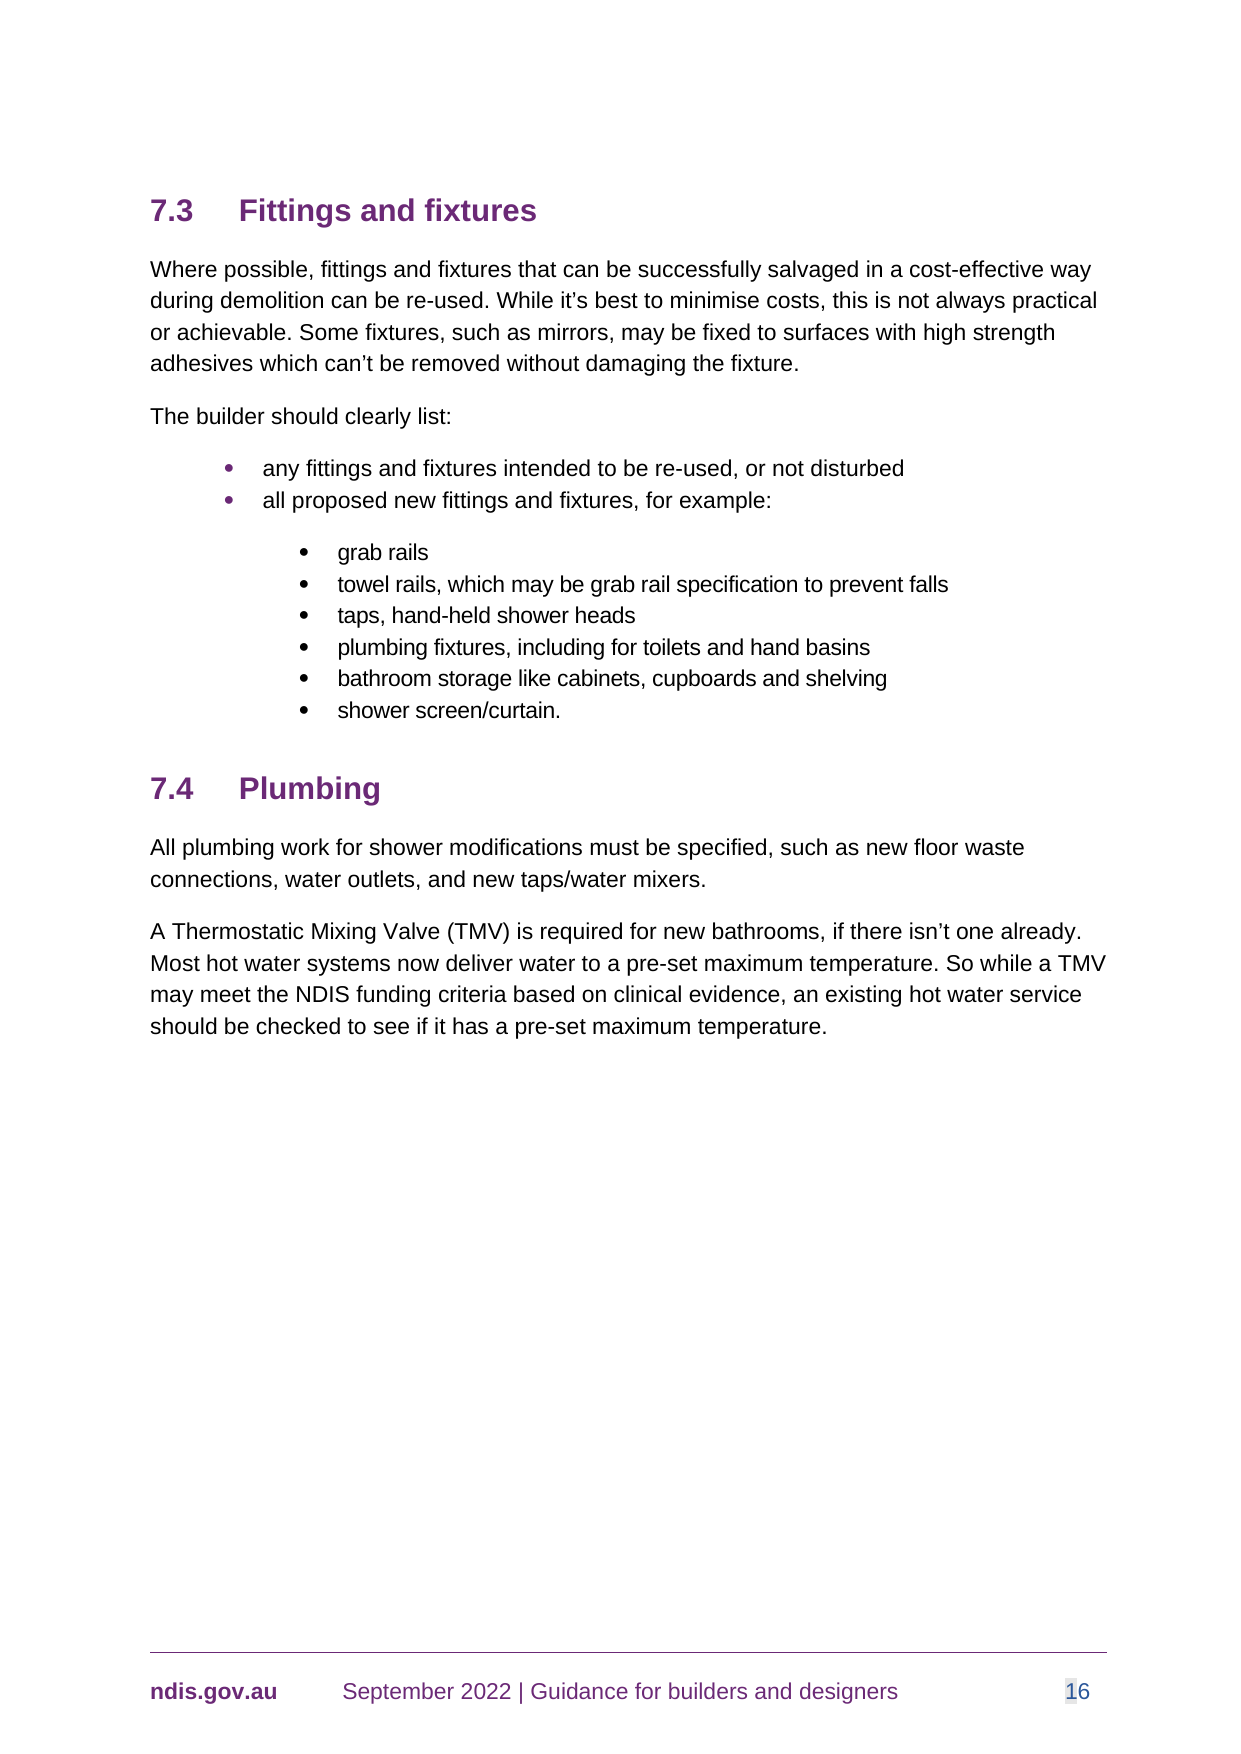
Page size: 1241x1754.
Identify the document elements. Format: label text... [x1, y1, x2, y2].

list bathroom storage like cabinets, cupboards and shelving [300, 665, 1107, 692]
list towel rails, which may be grab rail specification to prevent falls [300, 571, 1107, 597]
list any fittings and fixtures intended to be re-used, or not disturbed [225, 455, 1107, 481]
text A Thermostatic Mixing Valve (TMV) is required for new bathrooms, if there isn’t one already. Most hot water systems now deliver water to a pre-set maximum temperature. So while a TMV may meet the NDIS funding criteria based on clinical evidence, an existing hot water service should be checked to see if it has a pre-set maximum temperature. [150, 918, 1107, 1039]
list grab rails [300, 539, 1107, 565]
text Where possible, fittings and fixtures that can be successfully salvaged in a cost-effective way during demolition can be re-used. While it’s best to minimise costs, this is not always practical or achievable. Some fixtures, such as mirrors, may be fixed to surfaces with high strength adhesives which can’t be removed without damaging the fixture. [150, 256, 1107, 377]
list shower screen/curtain. [300, 697, 1107, 723]
list all proposed new fittings and fixtures, for example: [225, 487, 1107, 513]
text The builder should clearly list: [150, 403, 1107, 429]
list taps, hand-held shower heads [300, 602, 1107, 628]
subtitle Fittings and fixtures [150, 192, 1107, 228]
text All plumbing work for shower modifications must be specified, such as new floor waste connections, water outlets, and new taps/water mixers. [150, 834, 1107, 892]
list plumbing fixtures, including for toilets and hand basins [300, 634, 1107, 660]
subtitle Plumbing [150, 770, 1107, 806]
